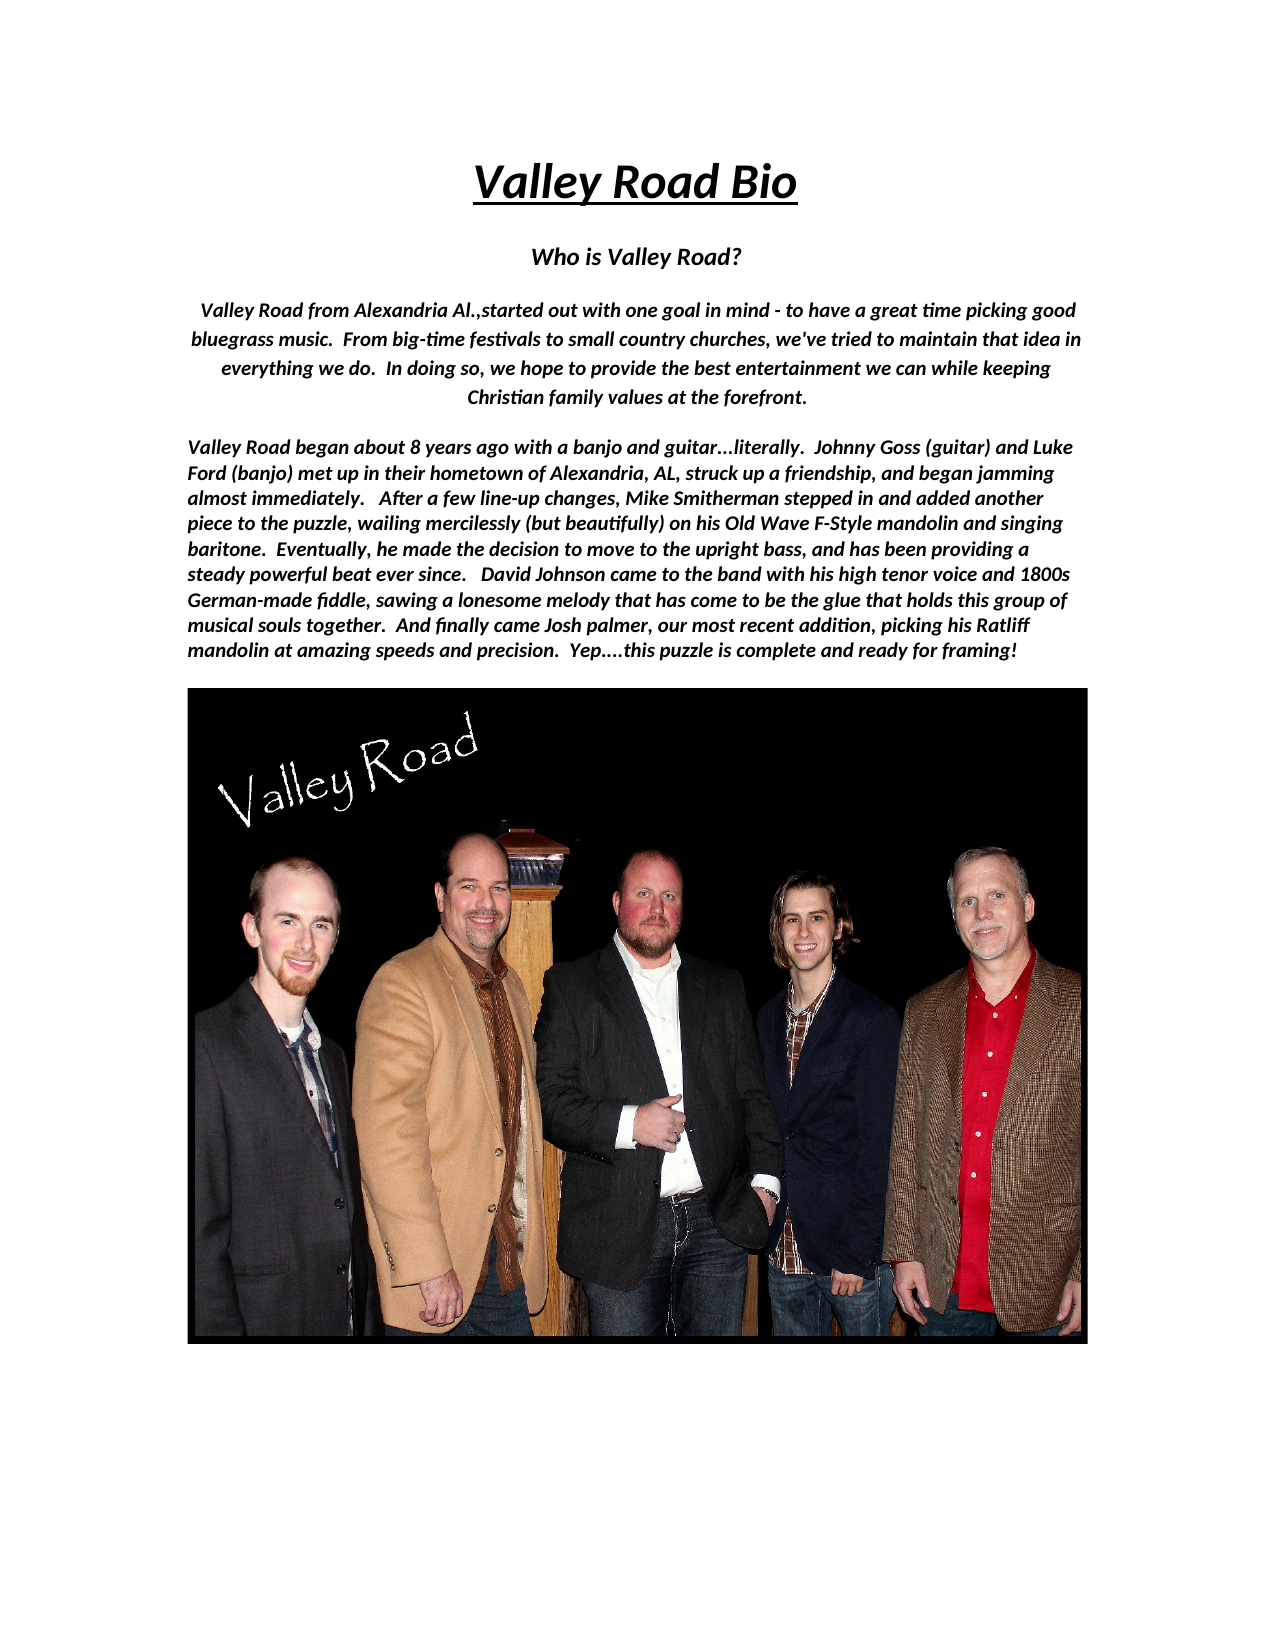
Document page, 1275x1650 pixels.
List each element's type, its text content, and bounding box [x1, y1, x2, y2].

text Valley Road Bio [187, 150, 1087, 211]
picture [187, 688, 1088, 1344]
text Valley Road began about 8 years ago with a banjo and guitar...literally. Johnny Goss (guitar) and Luke Ford (banjo) met up in their hometown of Alexandria, AL, struck up a friendship, and began jamming almost immediately. After a few line-up changes, Mike Smitherman stepped in and added another piece to the puzzle, wailing mercilessly (but beautifully) on his Old Wave F-Style mandolin and singing baritone. Eventually, he made the decision to move to the upright bass, and has been providing a steady powerful beat ever since. David Johnson came to the band with his high tenor voice and 1800s German-made fiddle, sawing a lonesome melody that has come to be the glue that holds this group of musical souls together. And finally came Josh palmer, our most recent addition, picking his Ratliff mandolin at amazing speeds and precision. Yep....this puzzle is complete and ready for framing! [187, 434, 1087, 663]
text Valley Road from Alexandria Al.,started out with one goal in mind - to have a great time picking good bluegrass music. From big-time festivals to small country churches, we've tried to maintain that idea in everything we do. In doing so, we hope to provide the best entertainment we can while keeping Christian family values at the forefront. [187, 297, 1087, 410]
text Who is Valley Road? [187, 241, 1087, 271]
